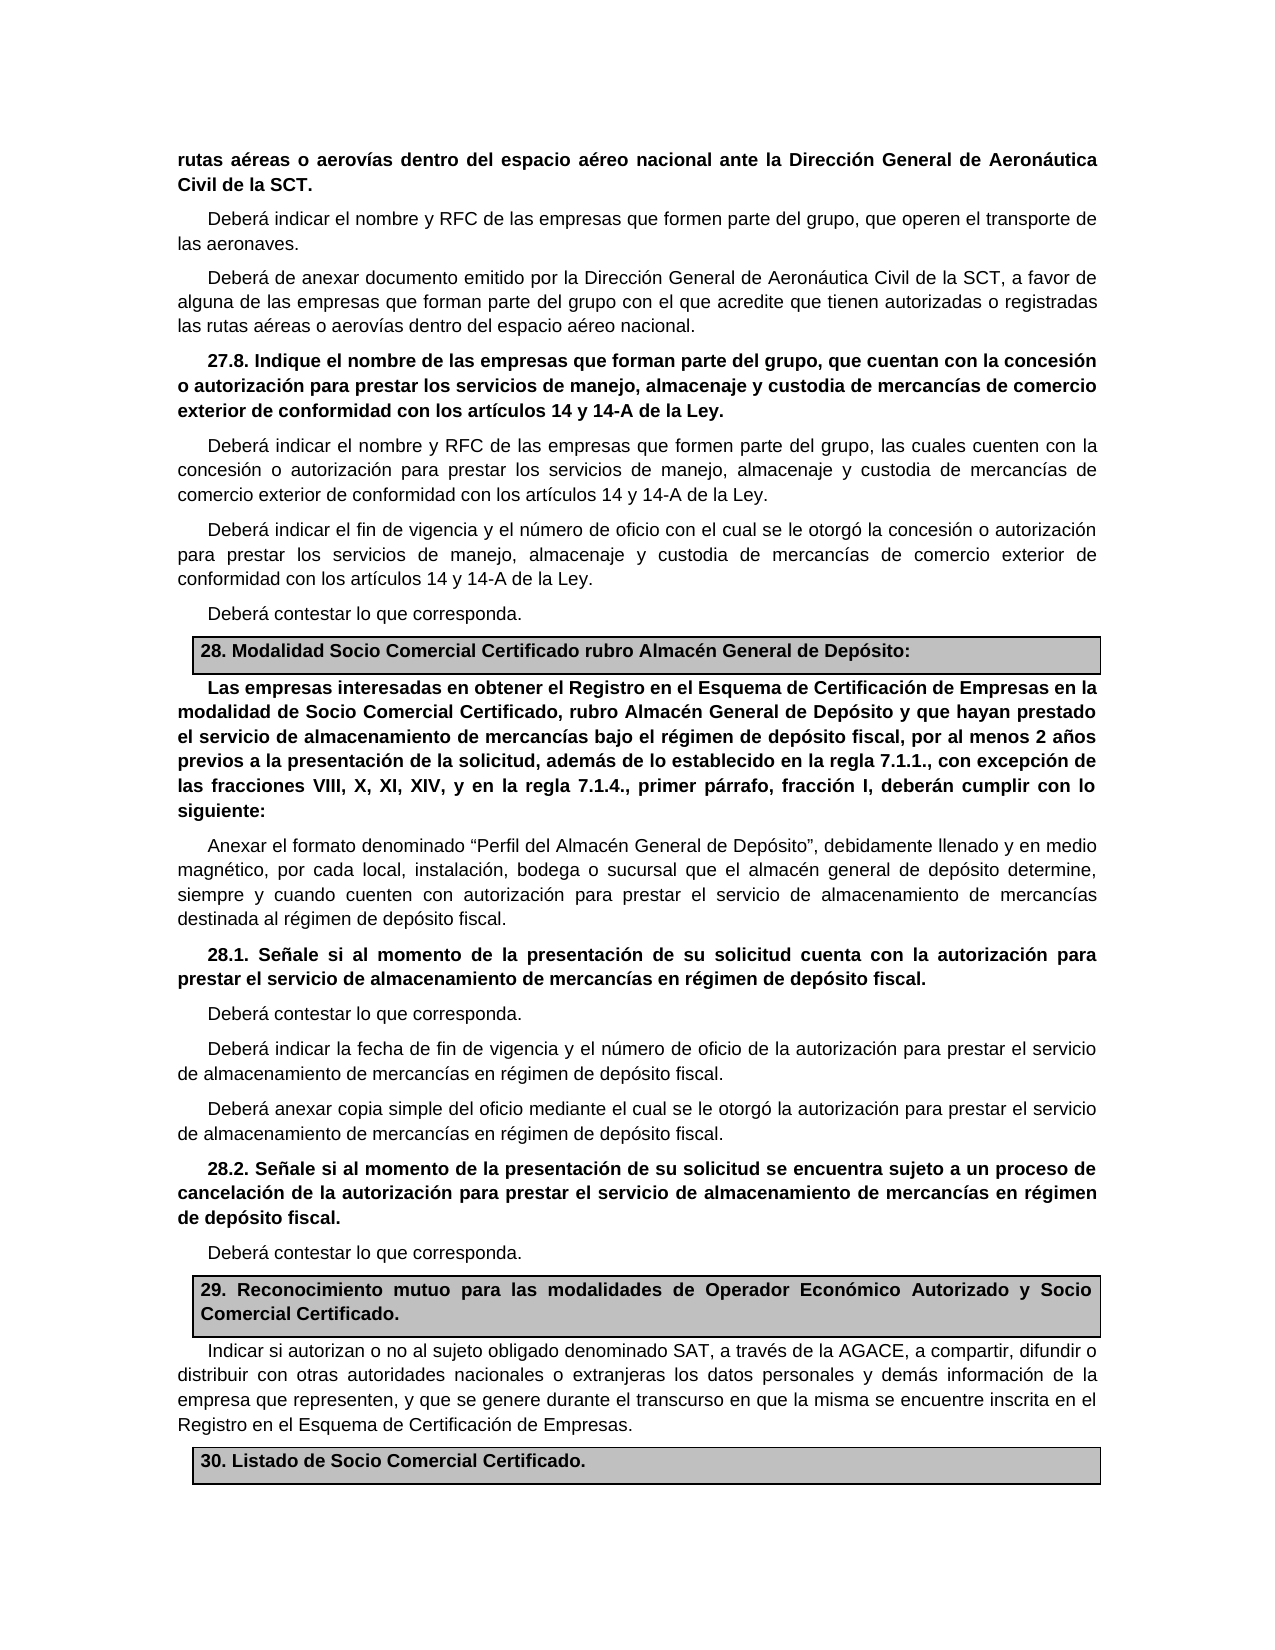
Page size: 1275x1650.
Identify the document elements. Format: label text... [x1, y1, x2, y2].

text Las empresas interesadas en obtener el Registro en el Esquema de Certificación de Empresas en la modalidad de Socio Comercial Certificado, rubro Almacén General de Depósito y que hayan prestado el servicio de almacenamiento de mercancías bajo el régimen de depósito fiscal, por al menos 2 años previos a la presentación de la solicitud, además de lo establecido en la regla 7.1.1., con excepción de las fracciones VIII, X, XI, XIV, y en la regla 7.1.4., primer párrafo, fracción I, deberán cumplir con lo siguiente: [177, 674, 1098, 822]
text Deberá indicar el fin de vigencia y el número de oficio con el cual se le otorgó la concesión o autorización para prestar los servicios de manejo, almacenaje y custodia de mercancías de comercio exterior de conformidad con los artículos 14 y 14-A de la Ley. [177, 517, 1098, 591]
table_header 29. Reconocimiento mutuo para las modalidades de Operador Económico Autorizado y Socio Comercial Certificado. [194, 1277, 1100, 1336]
text 28.1. Señale si al momento de la presentación de su solicitud cuenta con la autorización para prestar el servicio de almacenamiento de mercancías en régimen de depósito fiscal. [177, 941, 1098, 991]
text 28.2. Señale si al momento de la presentación de su solicitud se encuentra sujeto a un proceso de cancelación de la autorización para prestar el servicio de almacenamiento de mercancías en régimen de depósito fiscal. [177, 1156, 1098, 1229]
text Anexar el formato denominado “Perfil del Almacén General de Depósito”, debidamente llenado y en medio magnético, por cada local, instalación, bodega o sucursal que el almacén general de depósito determine, siempre y cuando cuenten con autorización para prestar el servicio de almacenamiento de mercancías destinada al régimen de depósito fiscal. [177, 832, 1098, 931]
text Deberá indicar el nombre y RFC de las empresas que formen parte del grupo, que operen el transporte de las aeronaves. [177, 206, 1098, 255]
text Deberá indicar el nombre y RFC de las empresas que formen parte del grupo, las cuales cuenten con la concesión o autorización para prestar los servicios de manejo, almacenaje y custodia de mercancías de comercio exterior de conformidad con los artículos 14 y 14-A de la Ley. [177, 433, 1098, 506]
text Deberá anexar copia simple del oficio mediante el cual se le otorgó la autorización para prestar el servicio de almacenamiento de mercancías en régimen de depósito fiscal. [177, 1096, 1098, 1145]
text Deberá contestar lo que corresponda. [177, 1001, 1098, 1026]
table_header 30. Listado de Socio Comercial Certificado. [194, 1448, 1100, 1483]
text Deberá de anexar documento emitido por la Dirección General de Aeronáutica Civil de la SCT, a favor de alguna de las empresas que forman parte del grupo con el que acredite que tienen autorizadas o registradas las rutas aéreas o aerovías dentro del espacio aéreo nacional. [177, 265, 1098, 338]
text Deberá contestar lo que corresponda. [177, 1240, 1098, 1264]
text Deberá contestar lo que corresponda. [177, 601, 1098, 626]
text 27.8. Indique el nombre de las empresas que forman parte del grupo, que cuentan con la concesión o autorización para prestar los servicios de manejo, almacenaje y custodia de mercancías de comercio exterior de conformidad con los artículos 14 y 14-A de la Ley. [177, 348, 1098, 422]
text Deberá indicar la fecha de fin de vigencia y el número de oficio de la autorización para prestar el servicio de almacenamiento de mercancías en régimen de depósito fiscal. [177, 1036, 1098, 1085]
text Indicar si autorizan o no al sujeto obligado denominado SAT, a través de la AGACE, a compartir, difundir o distribuir con otras autoridades nacionales o extranjeras los datos personales y demás información de la empresa que representen, y que se genere durante el transcurso en que la misma se encuentre inscrita en el Registro en el Esquema de Certificación de Empresas. [177, 1338, 1098, 1436]
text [177, 148, 1098, 196]
table_header 28. Modalidad Socio Comercial Certificado rubro Almacén General de Depósito: [194, 638, 1100, 673]
